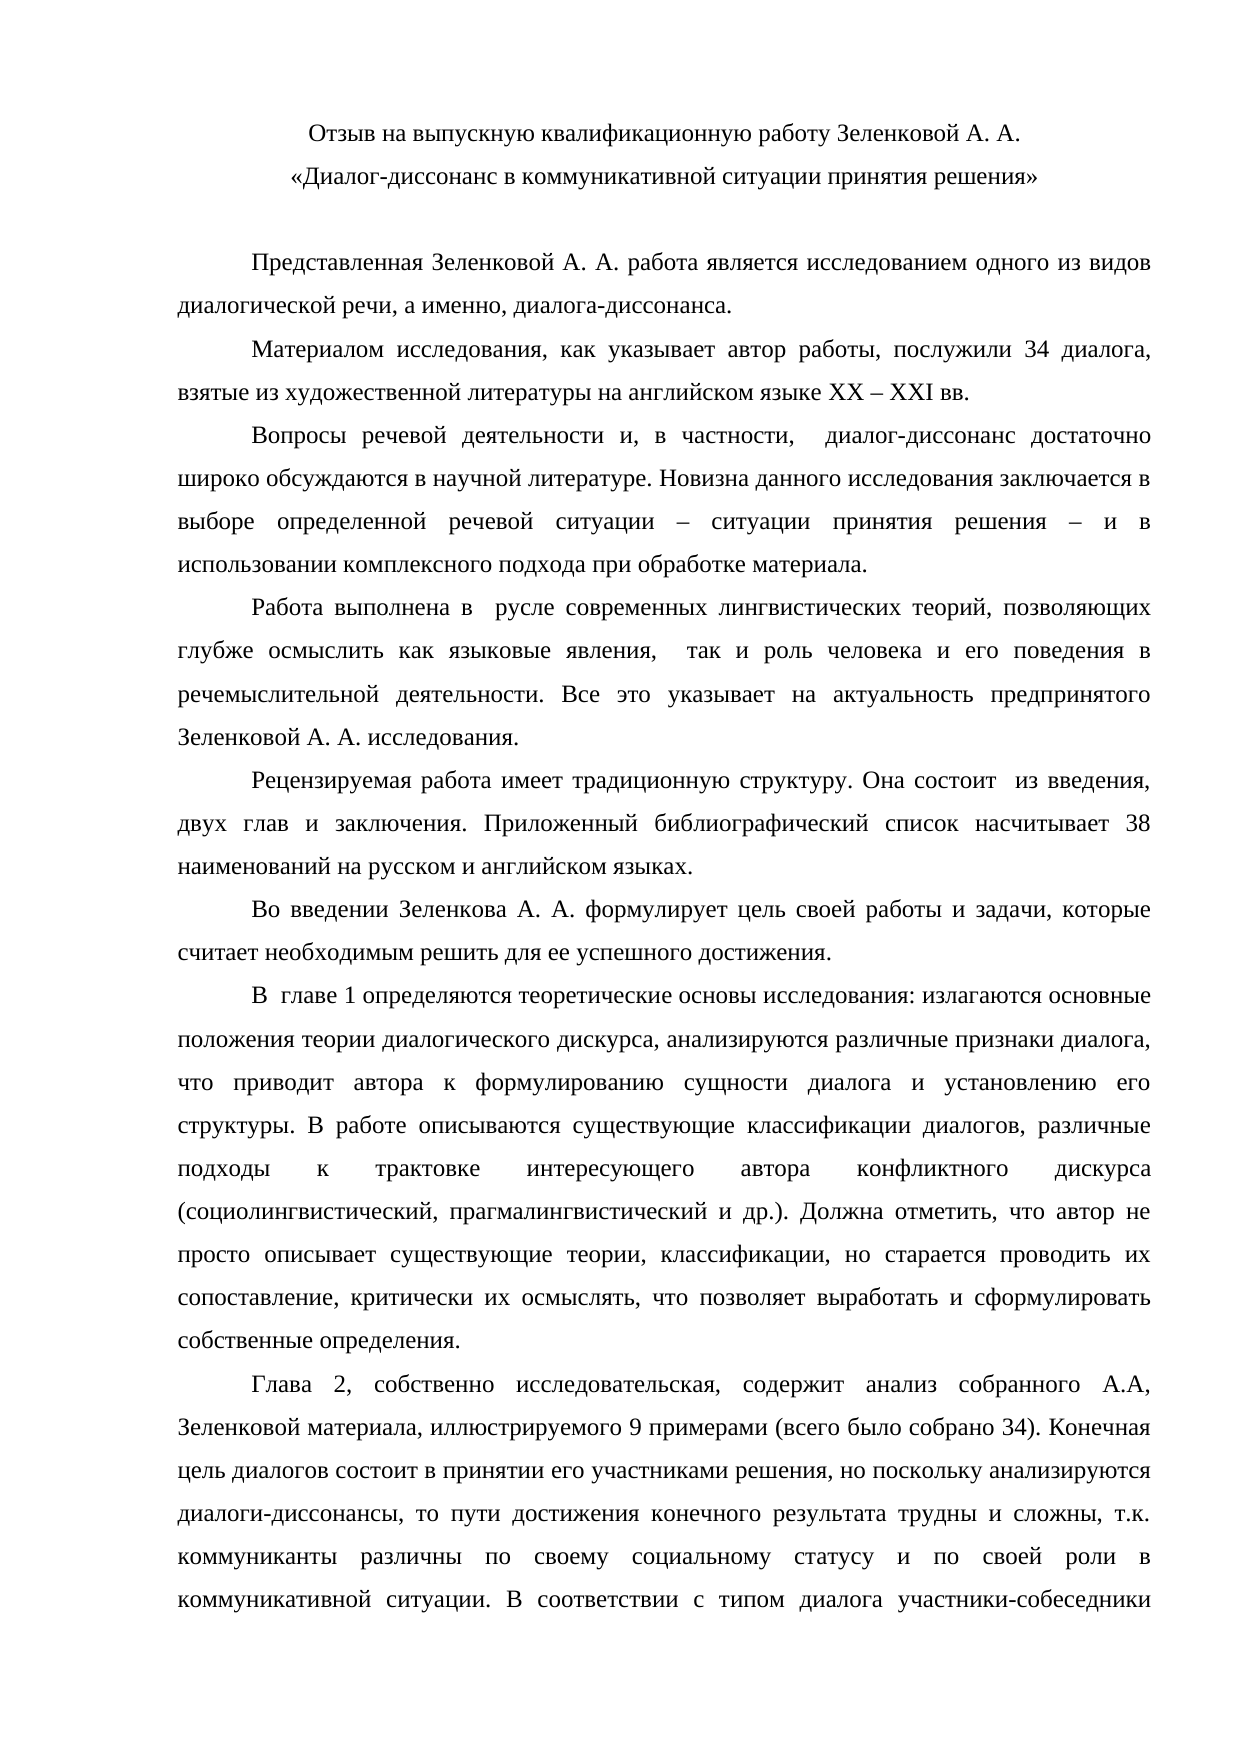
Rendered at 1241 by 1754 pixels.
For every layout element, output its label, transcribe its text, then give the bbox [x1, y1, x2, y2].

text Материалом исследования, как указывает автор работы, послужили 34 диалога, взятые из художественной литературы на английском языке XX – XXI вв. [177, 334, 1152, 406]
text Рецензируемая работа имеет традиционную структуру. Она состоит из введения, двух глав и заключения. Приложенный библиографический список насчитывает 38 наименований на русском и английском языках. [177, 765, 1152, 880]
text Отзыв на выпускную квалификационную работу Зеленковой А. А. [177, 118, 1152, 147]
text Во введении Зеленкова А. А. формулирует цель своей работы и задачи, которые считает необходимым решить для ее успешного достижения. [177, 894, 1152, 966]
text Вопросы речевой деятельности и, в частности, диалог-диссонанс достаточно широко обсуждаются в научной литературе. Новизна данного исследования заключается в выборе определенной речевой ситуации – ситуации принятия решения – и в использовании комплексного подхода при обработке материала. [177, 420, 1152, 578]
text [177, 1369, 1152, 1613]
text В главе 1 определяются теоретические основы исследования: излагаются основные положения теории диалогического дискурса, анализируются различные признаки диалога, что приводит автора к формулированию сущности диалога и установлению его структуры. В работе описываются существующие классификации диалогов, различные подходы к трактовке интересующего автора конфликтного дискурса (социолингвистический, прагмалингвистический и др.). Должна отметить, что автор не просто описывает существующие теории, классификации, но старается проводить их сопоставление, критически их осмыслять, что позволяет выработать и сформулировать собственные определения. [177, 981, 1152, 1354]
text Представленная Зеленковой А. А. работа является исследованием одного из видов диалогической речи, а именно, диалога-диссонанса. [177, 247, 1152, 319]
text «Диалог-диссонанс в коммуникативной ситуации принятия решения» [177, 161, 1152, 190]
text Работа выполнена в русле современных лингвистических теорий, позволяющих глубже осмыслить как языковые явления, так и роль человека и его поведения в речемыслительной деятельности. Все это указывает на актуальность предпринятого Зеленковой А. А. исследования. [177, 592, 1152, 751]
